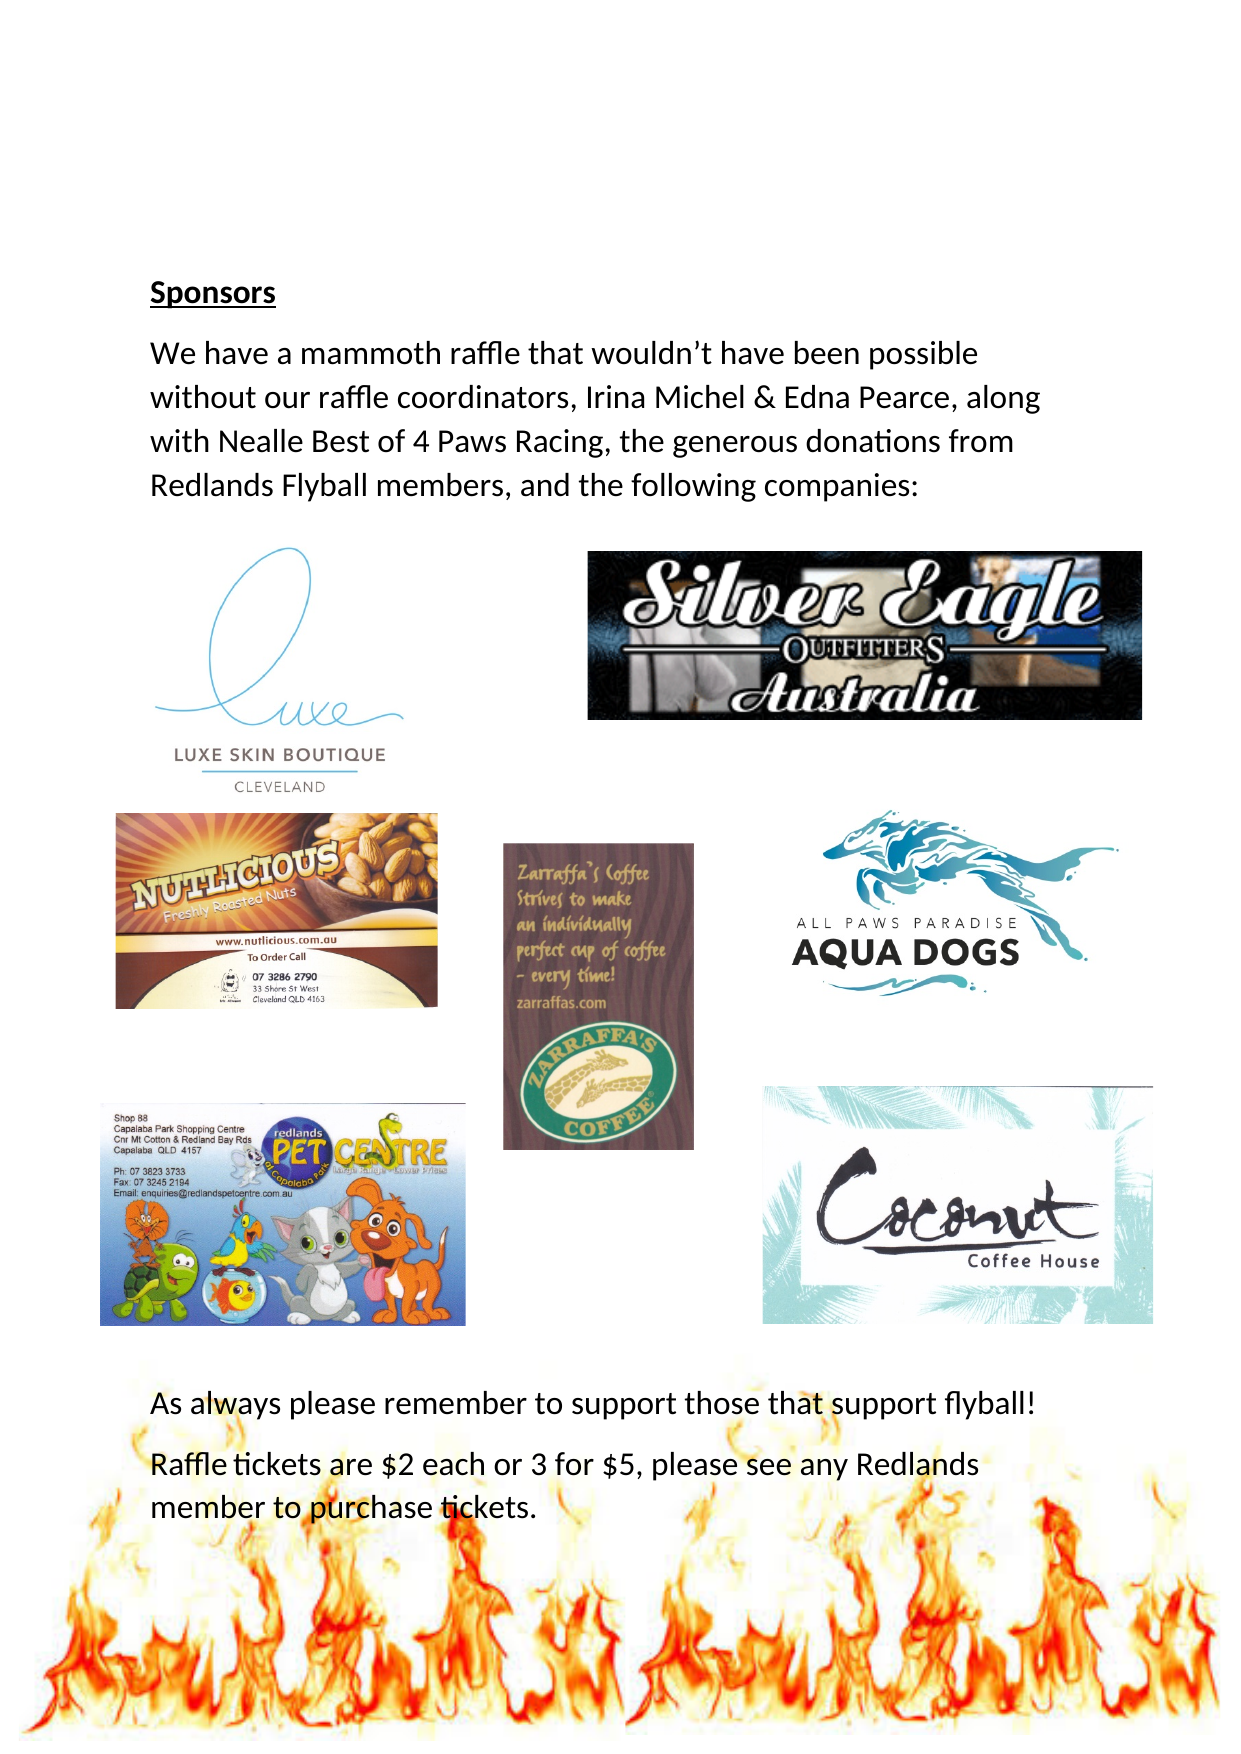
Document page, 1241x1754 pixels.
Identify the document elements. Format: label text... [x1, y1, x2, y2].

picture [100, 1103, 466, 1326]
picture [746, 776, 1150, 1035]
picture [587, 551, 1143, 720]
picture [18, 1337, 1221, 1741]
text We have a mammoth raffle that wouldn’t have been possible without our raffle coordinators, Irina Michel & Edna Pearce, along with Nealle Best of 4 Paws Racing, the generous donations from Redlands Flyball members, and the following companies: [150, 332, 1090, 504]
picture [762, 1086, 1154, 1324]
text Sponsors [150, 271, 1090, 312]
text As always please remember to support those that support flyball! [150, 1382, 1090, 1423]
picture [504, 844, 694, 1150]
picture [115, 526, 438, 1009]
text Raffle tickets are $2 each or 3 for $5, please see any Redlands member to purchase tickets. [150, 1442, 1090, 1527]
